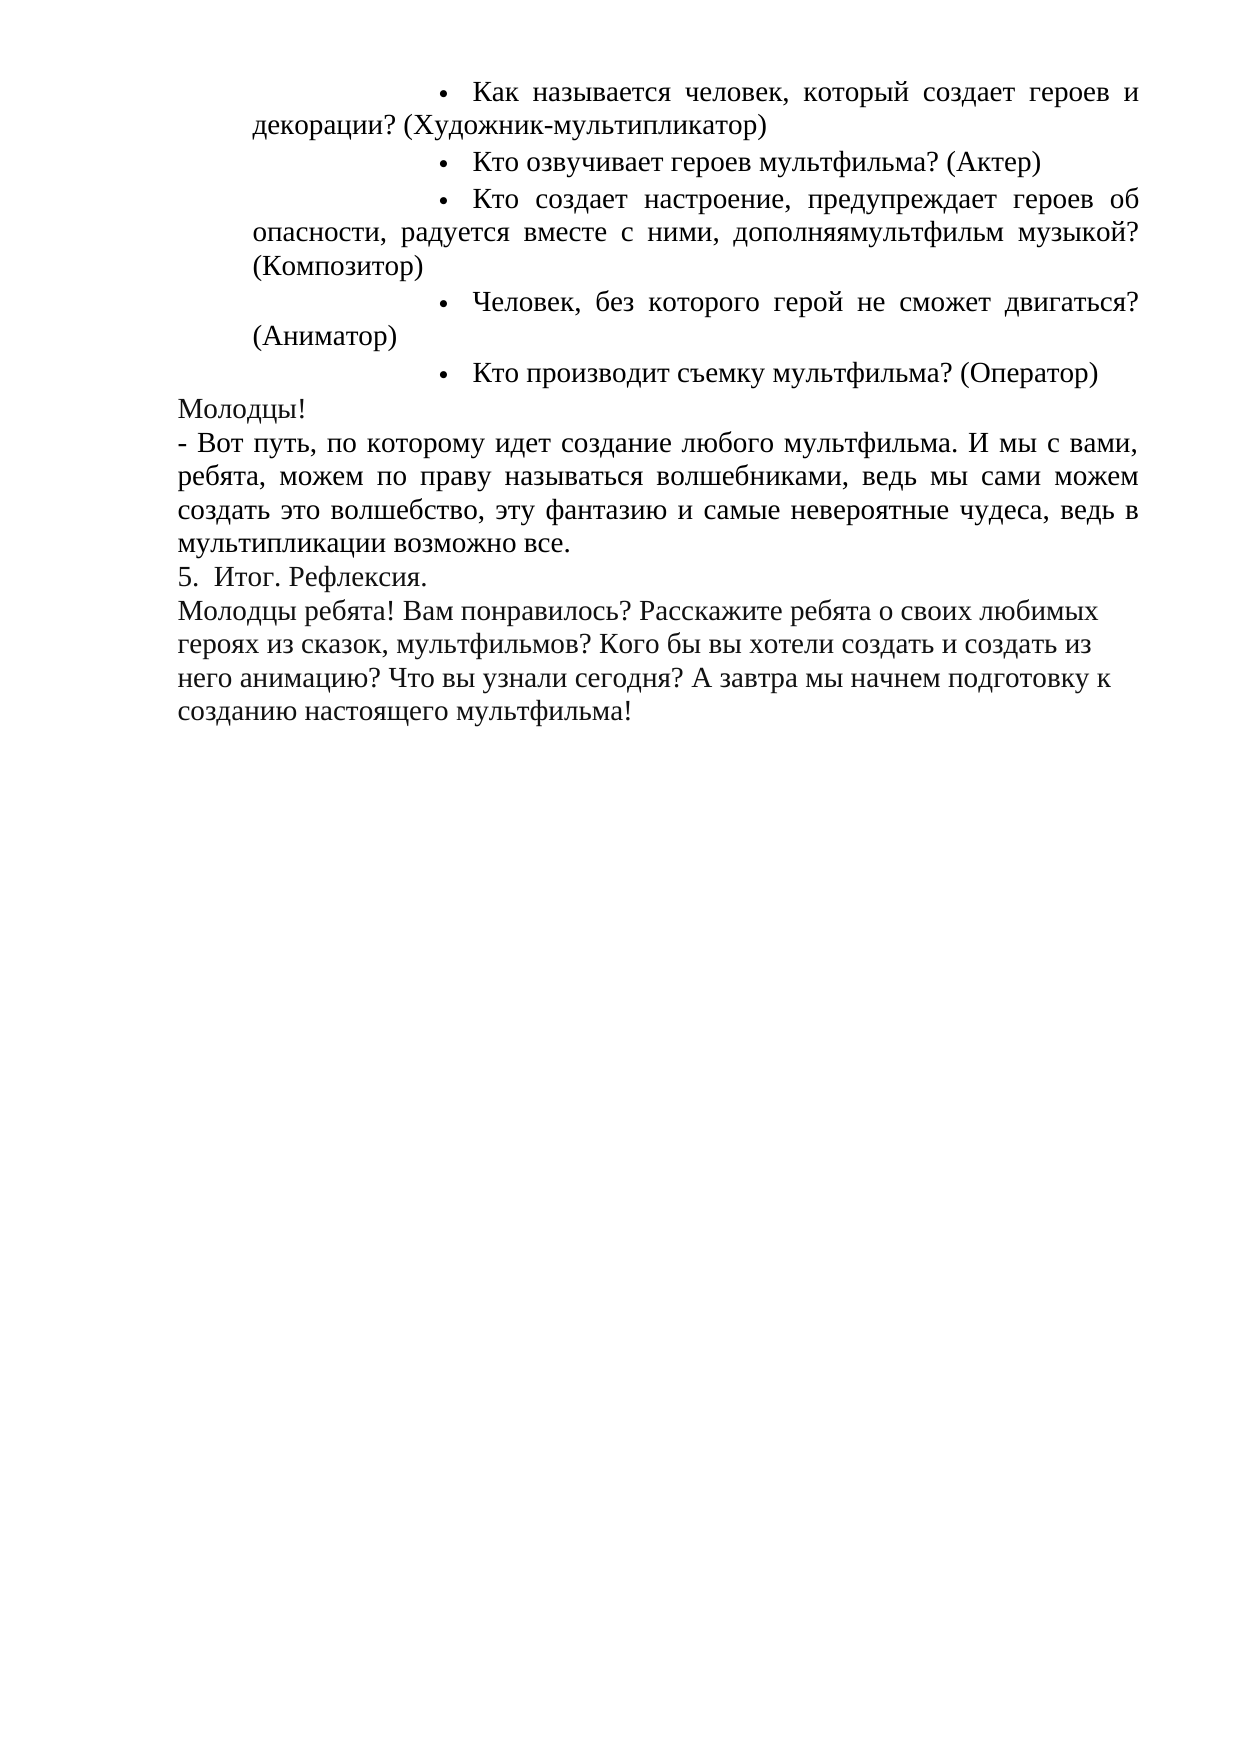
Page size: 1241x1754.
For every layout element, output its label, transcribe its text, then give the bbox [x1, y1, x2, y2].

list Кто производит съемку мультфильма? (Оператор) [252, 355, 1140, 388]
text Молодцы! [177, 391, 1152, 425]
list Кто озвучивает героев мультфильма? (Актер) [252, 144, 1140, 178]
list Человек, без которого герой не сможет двигаться? (Аниматор) [252, 284, 1140, 352]
list Кто создает настроение, предупреждает героев об опасности, радуется вместе с ними, дополняямультфильм музыкой? (Композитор) [252, 181, 1140, 281]
list Как называется человек, который создает героев и декорации? (Художник-мультипликатор) [252, 74, 1140, 141]
text Молодцы ребята! Вам понравилось? Расскажите ребята о своих любимых героях из сказок, мультфильмов? Кого бы вы хотели создать и создать из него анимацию? Что вы узнали сегодня? А завтра мы начнем подготовку к созданию настоящего мультфильма! [177, 593, 1152, 727]
text - Вот путь, по которому идет создание любого мультфильма. И мы с вами, ребята, можем по праву называться волшебниками, ведь мы сами можем создать это волшебство, эту фантазию и самые невероятные чудеса, ведь в мультипликации возможно все. [177, 425, 1140, 559]
text 5. Итог. Рефлексия. [177, 559, 1152, 593]
